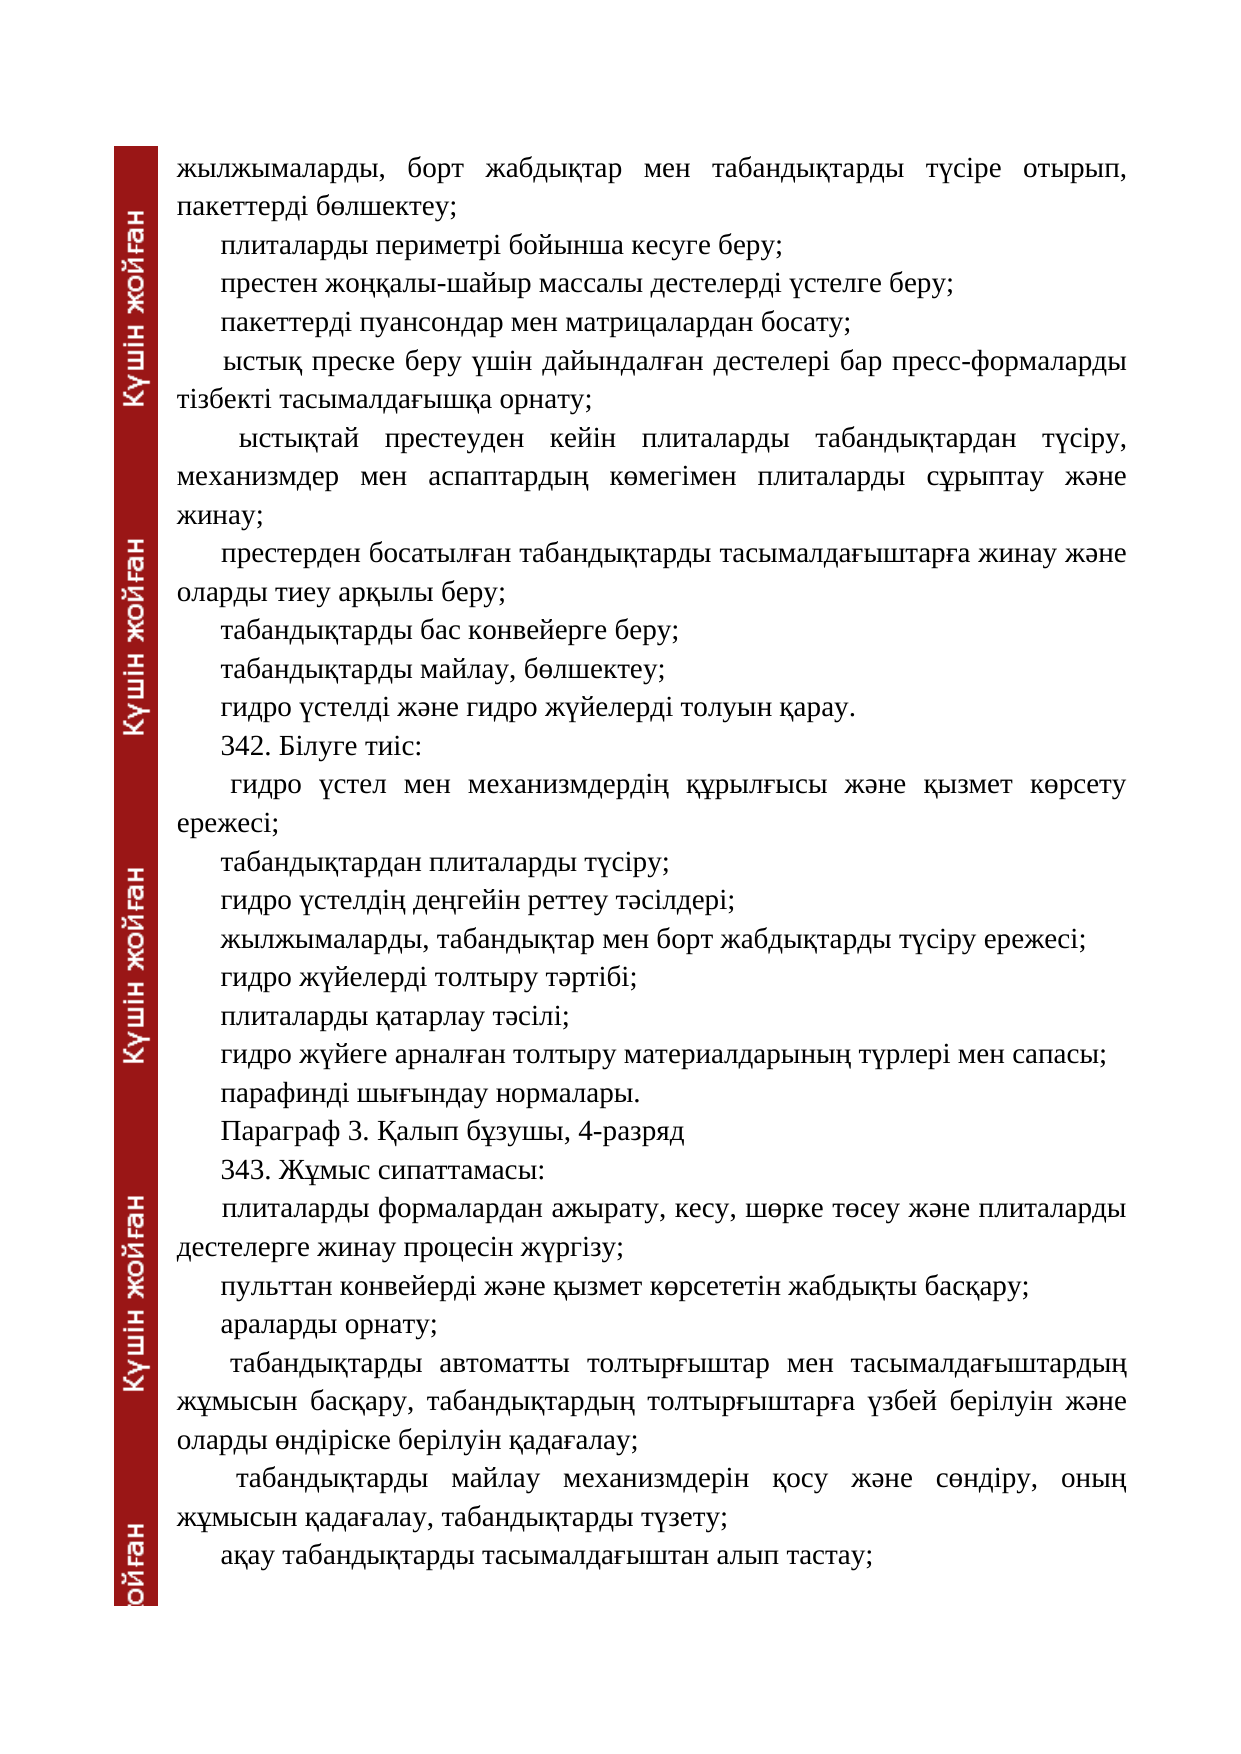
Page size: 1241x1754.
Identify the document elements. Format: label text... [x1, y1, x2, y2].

text престен жоңқалы-шайыр массалы дестелерді үстелге беру; [112, 266, 1128, 299]
picture [114, 338, 158, 343]
text ыстықтай престеуден кейін плиталарды табандықтардан түсіру, механизмдер мен аспаптардың көмегімен плиталарды сұрыптау және жинау; [112, 420, 1128, 530]
picture [114, 530, 158, 535]
text плиталарды периметрі бойынша кесуге беру; [112, 227, 1128, 261]
picture [114, 993, 158, 998]
picture [114, 1031, 158, 1036]
picture [114, 299, 158, 304]
text табандықтардан плиталарды түсіру; [112, 844, 1128, 877]
text престерден босатылған табандықтарды тасымалдағыштарға жинау және оларды тиеу арқылы беру; [112, 535, 1128, 607]
picture [114, 222, 158, 227]
text пульттан конвейерді және қызмет көрсететін жабдықты басқару; [112, 1268, 1128, 1301]
text парафинді шығындау нормалары. [112, 1075, 1128, 1108]
picture [114, 1186, 158, 1191]
picture [114, 723, 158, 728]
text гидро үстел мен механизмдердің құрылғысы және қызмет көрсету ережесі; [112, 767, 1128, 839]
picture [114, 607, 158, 612]
text жылжымаларды, табандықтар мен борт жабдықтарды түсіру ережесі; [112, 921, 1128, 954]
picture [114, 1340, 158, 1345]
text табандықтарды бас конвейерге беру; [112, 612, 1128, 646]
picture [114, 415, 158, 420]
picture [114, 1070, 158, 1075]
picture [114, 1571, 158, 1606]
text ыстық преске беру үшін дайындалған дестелері бар пресс-формаларды тізбекті тасымалдағышқа орнату; [112, 343, 1128, 415]
text 342. Білуге тиіс: [112, 728, 1128, 762]
text гидро жүйелерді толтыру тәртібі; [112, 959, 1128, 993]
text Параграф 3. Қалып бұзушы, 4-разряд [112, 1113, 1128, 1147]
text табандықтарды майлау механизмдерін қосу және сөндіру, оның жұмысын қадағалау, табандықтарды түзету; [112, 1460, 1128, 1532]
picture [114, 916, 158, 921]
text гидро үстелдің деңгейін реттеу тәсілдері; [112, 882, 1128, 916]
picture [114, 877, 158, 882]
picture [114, 146, 158, 150]
text араларды орнату; [112, 1306, 1128, 1340]
picture [114, 954, 158, 959]
picture [114, 762, 158, 767]
text ақау табандықтарды тасымалдағыштан алып тастау; [112, 1537, 1128, 1571]
picture [114, 1532, 158, 1537]
text табандықтарды майлау, бөлшектеу; [112, 651, 1128, 684]
picture [114, 646, 158, 651]
picture [114, 1301, 158, 1306]
picture [114, 684, 158, 689]
text гидро жүйеге арналған толтыру материалдарының түрлері мен сапасы; [112, 1036, 1128, 1070]
picture [114, 1455, 158, 1460]
picture [114, 261, 158, 266]
text плиталарды формалардан ажырату, кесу, шөрке төсеу және плиталарды дестелерге жинау процесін жүргізу; [112, 1191, 1128, 1263]
text плиталарды қатарлау тәсілі; [112, 998, 1128, 1031]
picture [114, 839, 158, 844]
text пакеттерді пуансондар мен матрицалардан босату; [112, 304, 1128, 338]
picture [114, 1108, 158, 1113]
picture [114, 1263, 158, 1268]
text гидро үстелді және гидро жүйелерді толуын қарау. [112, 689, 1128, 723]
text 343. Жұмыс сипаттамасы: [112, 1152, 1128, 1186]
picture [114, 1147, 158, 1152]
text табандықтарды автоматты толтырғыштар мен тасымалдағыштардың жұмысын басқару, табандықтардың толтырғыштарға үзбей берілуін және оларды өндіріске берілуін қадағалау; [112, 1345, 1128, 1455]
